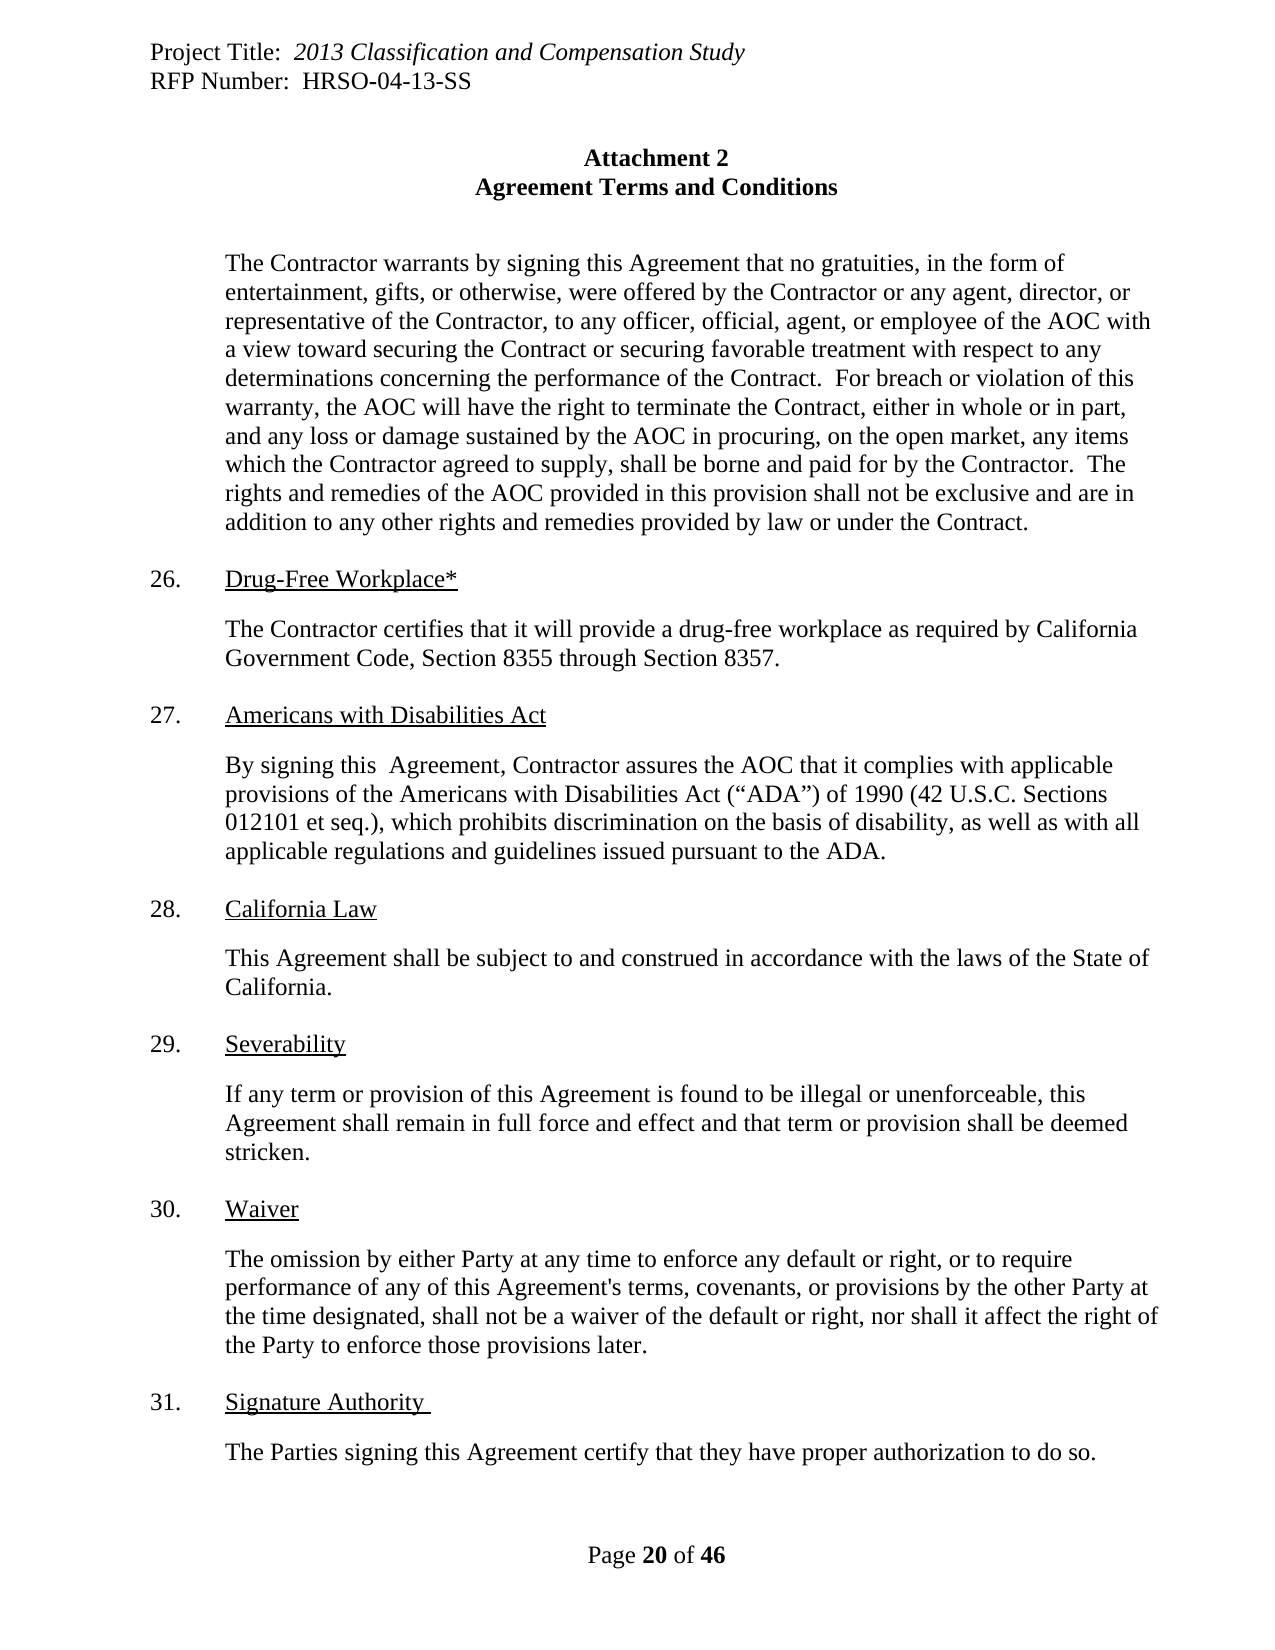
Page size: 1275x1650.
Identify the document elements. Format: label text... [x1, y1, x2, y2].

text Signature Authority [150, 1387, 1162, 1416]
text Law [150, 894, 1162, 922]
text Severability [150, 1029, 1162, 1058]
subtitle The Parties signing this Agreement certify that they have proper authorization to do so. [150, 1437, 1162, 1466]
subtitle The Contractor certifies that it will provide a drug-free workplace as required by California Government Code, Section 8355 through Section 8357. [225, 614, 1162, 672]
subtitle If any term or provision of this Agreement is found to be illegal or unenforceable, this Agreement shall remain in full force and effect and that term or provision shall be deemed stricken. [225, 1079, 1162, 1165]
text Waiver [150, 1194, 1162, 1223]
subtitle By signing this Agreement, Contractor assures the AOC that it complies with applicable provisions of the Americans with Disabilities Act (“ADA”) of 1990 (42 U.S.C. Sections 012101 et seq.), which prohibits discrimination on the basis of disability, as well as with all applicable regulations and guidelines issued pursuant to the ADA. [225, 750, 1162, 865]
subtitle The Contractor warrants by signing this Agreement that no gratuities, in the form of entertainment, gifts, or otherwise, were offered by the Contractor or any agent, director, or representative of the Contractor, to any officer, official, agent, or employee of the AOC with a view toward securing the Contract or securing favorable treatment with respect to any determinations concerning the performance of the Contract. For breach or violation of this warranty, the AOC will have the right to terminate the Contract, either in whole or in part, and any loss or damage sustained by the AOC in procuring, on the open market, any items which the Contractor agreed to supply, shall be borne and paid for by the Contractor. The rights and remedies of the AOC provided in this provision shall not be exclusive and are in addition to any other rights and remedies provided by law or under the Contract. [225, 248, 1162, 536]
text Americans with Disabilities Act [150, 700, 1162, 729]
text Drug-Free Workplace* [150, 564, 1162, 593]
subtitle This Agreement shall be subject to and construed in accordance with the laws of the State of California. [225, 943, 1162, 1001]
subtitle The omission by either Party at any time to enforce any default or right, or to require performance of any of this Agreement's terms, covenants, or provisions by the other Party at the time designated, shall not be a waiver of the default or right, nor shall it affect the right of the Party to enforce those provisions later. [225, 1244, 1162, 1359]
